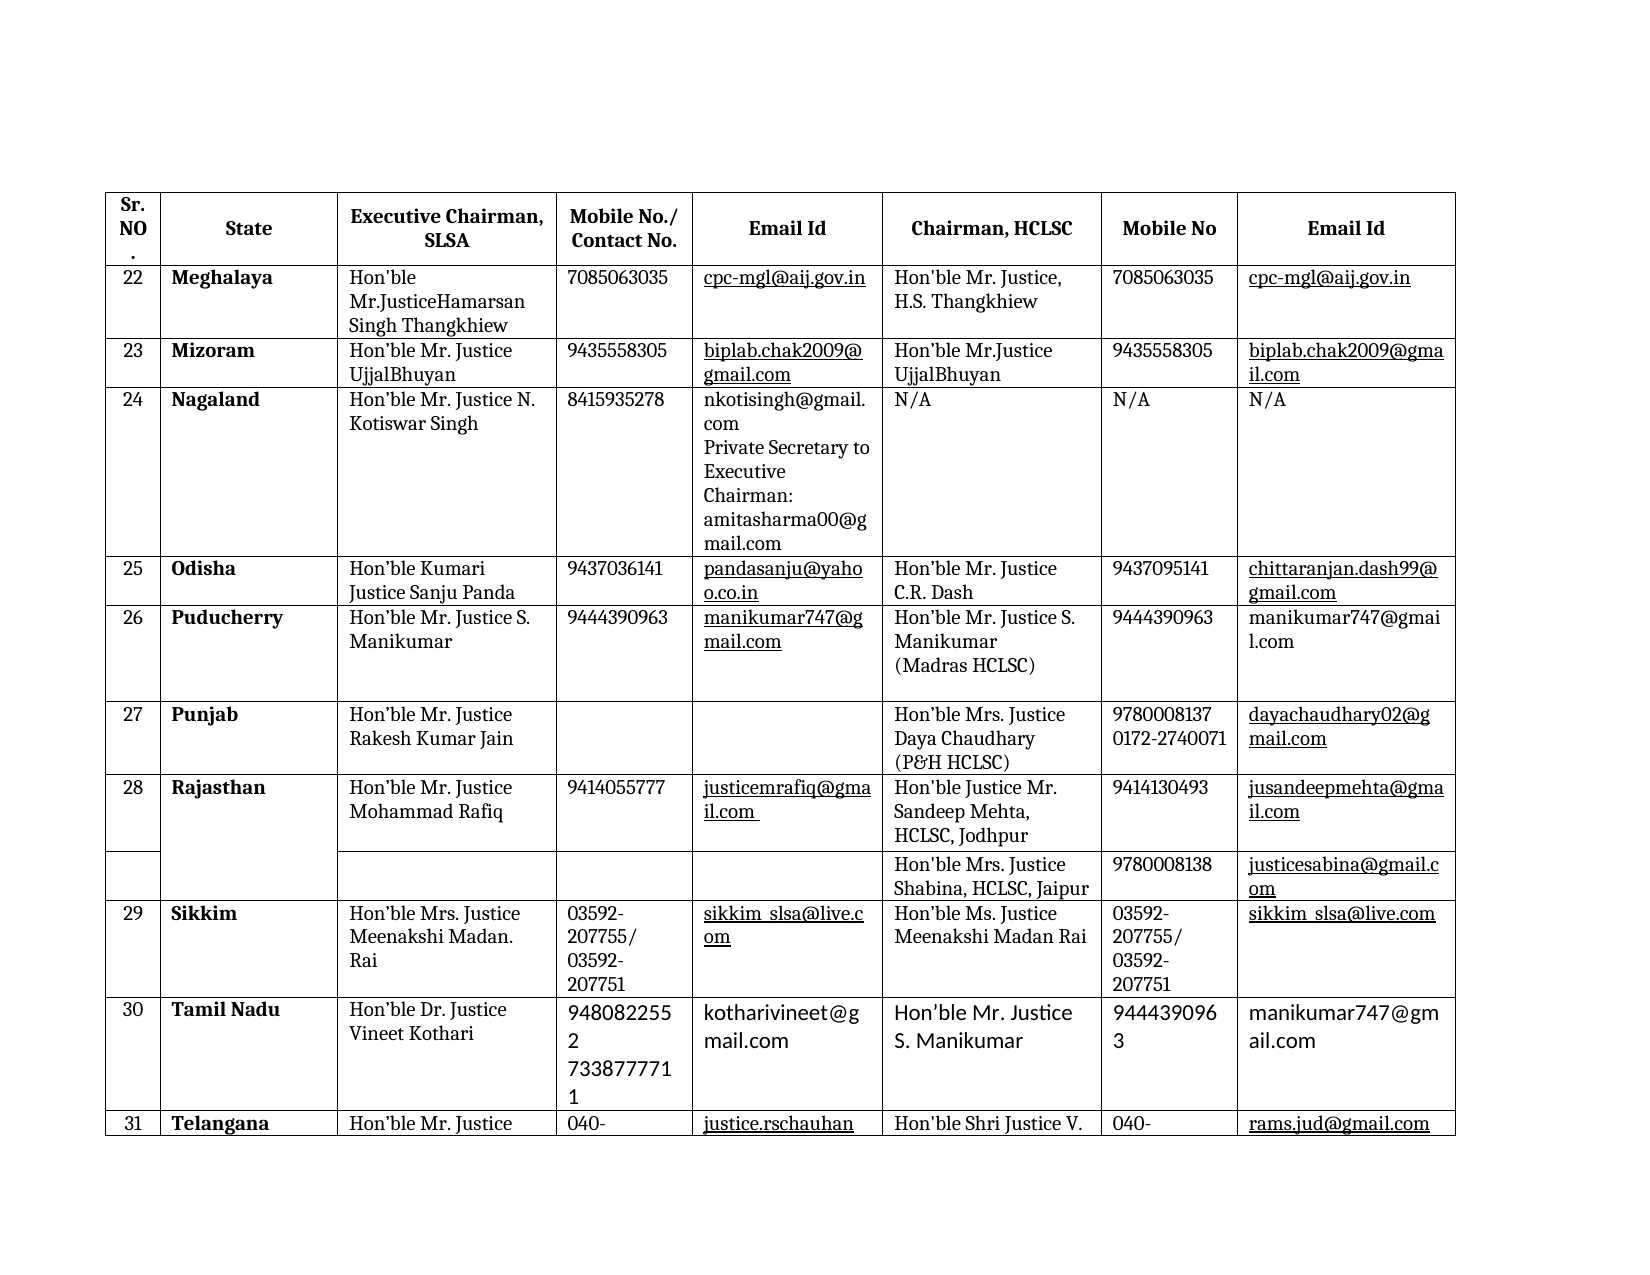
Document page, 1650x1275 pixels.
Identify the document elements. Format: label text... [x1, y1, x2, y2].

table_cell Hon'ble Mr. Justice, H.S. Thangkhiew [883, 266, 1101, 338]
table_cell manikumar747@gmail.com [693, 606, 882, 701]
table_header State [161, 193, 337, 265]
table_cell 9444390963 [1102, 998, 1237, 1110]
table_cell biplab.chak2009@gmail.com [693, 339, 882, 387]
table_cell 9780008137 0172-2740071 [1102, 702, 1237, 774]
table_cell 27 [106, 702, 160, 774]
table_cell biplab.chak2009@gmail.com [1238, 339, 1455, 387]
table_cell [557, 702, 692, 774]
table_cell 9480822552 7338777711 [557, 998, 692, 1110]
table_cell 03592-207755/ 03592-207751 [1102, 901, 1237, 997]
table_cell Hon’ble Mrs. Justice Daya Chaudhary (P&H HCLSC) [883, 702, 1101, 774]
table_cell 9437036141 [557, 557, 692, 604]
table_cell Hon’ble Ms. Justice Meenakshi Madan Rai [883, 901, 1101, 997]
table_cell Hon'ble Shri Justice V. Ramasubramanian [883, 1111, 1101, 1135]
table_cell dayachaudhary02@gmail.com [1238, 702, 1455, 774]
table_cell Telangana [161, 1111, 337, 1135]
table_cell 9444390963 [1102, 606, 1237, 701]
table_cell jusandeepmehta@gmail.com [1238, 775, 1455, 851]
table_cell Hon’ble Mr. Justice C.R. Dash [883, 557, 1101, 604]
table_cell kotharivineet@gmail.com [693, 998, 882, 1110]
table_cell justice.rschauhan@aij.gov.in [693, 1111, 882, 1135]
table_cell [693, 852, 882, 900]
table_cell rams.jud@gmail.com [1238, 1111, 1455, 1135]
table_cell Puducherry [161, 606, 337, 701]
table_cell 9435558305 [1102, 339, 1237, 387]
table_cell 7085063035 [1102, 266, 1237, 338]
table_cell 03592-207755/ 03592-207751 [557, 901, 692, 997]
table_header Executive Chairman, SLSA [338, 193, 556, 265]
table_cell Punjab [161, 702, 337, 774]
table_cell [338, 852, 556, 900]
table_cell Mizoram [161, 339, 337, 387]
table_cell 8415935278 [557, 388, 692, 556]
table_header Email Id [1238, 193, 1455, 265]
table_cell Hon'ble Mrs. Justice Shabina, HCLSC, Jaipur [883, 852, 1101, 900]
table_cell N/A [1102, 388, 1237, 556]
table_cell Hon’ble Mr. Justice S. Manikumar [883, 998, 1101, 1110]
table_cell manikumar747@gmail.com [1238, 606, 1455, 701]
table_cell Hon’ble Mr.Justice UjjalBhuyan [883, 339, 1101, 387]
table_cell 9780008138 [1102, 852, 1237, 900]
table_cell 9437095141 [1102, 557, 1237, 604]
table_header Chairman, HCLSC [883, 193, 1101, 265]
table_cell Hon'ble Justice Mr. Sandeep Mehta, HCLSC, Jodhpur [883, 775, 1101, 851]
table_cell [557, 852, 692, 900]
table_cell 23 [106, 339, 160, 387]
table_header Mobile No./ Contact No. [557, 193, 692, 265]
table_cell Nagaland [161, 388, 337, 556]
table_cell 29 [106, 901, 160, 997]
table_cell 9435558305 [557, 339, 692, 387]
table_cell 040-23446399 [1102, 1111, 1237, 1135]
table_cell Hon'ble Mr.JusticeHamarsan Singh Thangkhiew [338, 266, 556, 338]
table_header Mobile No [1102, 193, 1237, 265]
table_cell sikkim_slsa@live.com [693, 901, 882, 997]
table_cell Hon’ble Mr. Justice N. Kotiswar Singh [338, 388, 556, 556]
table_cell 7085063035 [557, 266, 692, 338]
table_header Email Id [693, 193, 882, 265]
table_cell [106, 852, 160, 900]
table_cell 22 [106, 266, 160, 338]
table_cell 28 [106, 775, 160, 851]
table_cell Hon’ble Kumari Justice Sanju Panda [338, 557, 556, 604]
table_cell sikkim_slsa@live.com [1238, 901, 1455, 997]
table_cell nkotisingh@gmail.com Private Secretary to Executive Chairman: amitasharma00@gmail.com [693, 388, 882, 556]
table_cell cpc-mgl@aij.gov.in [693, 266, 882, 338]
table_cell Hon’ble Mrs. Justice Meenakshi Madan. Rai [338, 901, 556, 997]
table_cell cpc-mgl@aij.gov.in [1238, 266, 1455, 338]
table_cell justicemrafiq@gmail.com [693, 775, 882, 851]
table_cell Tamil Nadu [161, 998, 337, 1110]
table_cell Meghalaya [161, 266, 337, 338]
table_cell manikumar747@gmail.com [1238, 998, 1455, 1110]
table_cell Hon’ble Dr. Justice Vineet Kothari [338, 998, 556, 1110]
table_cell 30 [106, 998, 160, 1110]
table_cell 9414130493 [1102, 775, 1237, 851]
table_cell N/A [1238, 388, 1455, 556]
table_cell Odisha [161, 557, 337, 604]
table_cell Hon’ble Mr. Justice S. Manikumar (Madras HCLSC) [883, 606, 1101, 701]
table_header Sr. NO. [106, 193, 160, 265]
table_cell Hon’ble Mr. Justice Rakesh Kumar Jain [338, 702, 556, 774]
table_cell 25 [106, 557, 160, 604]
table_cell Hon’ble Mr. Justice UjjalBhuyan [338, 339, 556, 387]
table_cell N/A [883, 388, 1101, 556]
table_cell 9414055777 [557, 775, 692, 851]
table_cell Hon’ble Mr. Justice S. Manikumar [338, 606, 556, 701]
table_cell 24 [106, 388, 160, 556]
table_cell [693, 702, 882, 774]
table_cell Rajasthan [161, 775, 337, 900]
table_cell Hon’ble Mr. Justice Mohammad Rafiq [338, 775, 556, 851]
table_cell 31 [106, 1111, 160, 1135]
table_cell Sikkim [161, 901, 337, 997]
table_cell pandasanju@yahoo.co.in [693, 557, 882, 604]
table_cell 26 [106, 606, 160, 701]
table_cell 040-23446335 [557, 1111, 692, 1135]
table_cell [338, 1111, 556, 1135]
table_cell chittaranjan.dash99@gmail.com [1238, 557, 1455, 604]
table_cell 9444390963 [557, 606, 692, 701]
table_cell justicesabina@gmail.com [1238, 852, 1455, 900]
